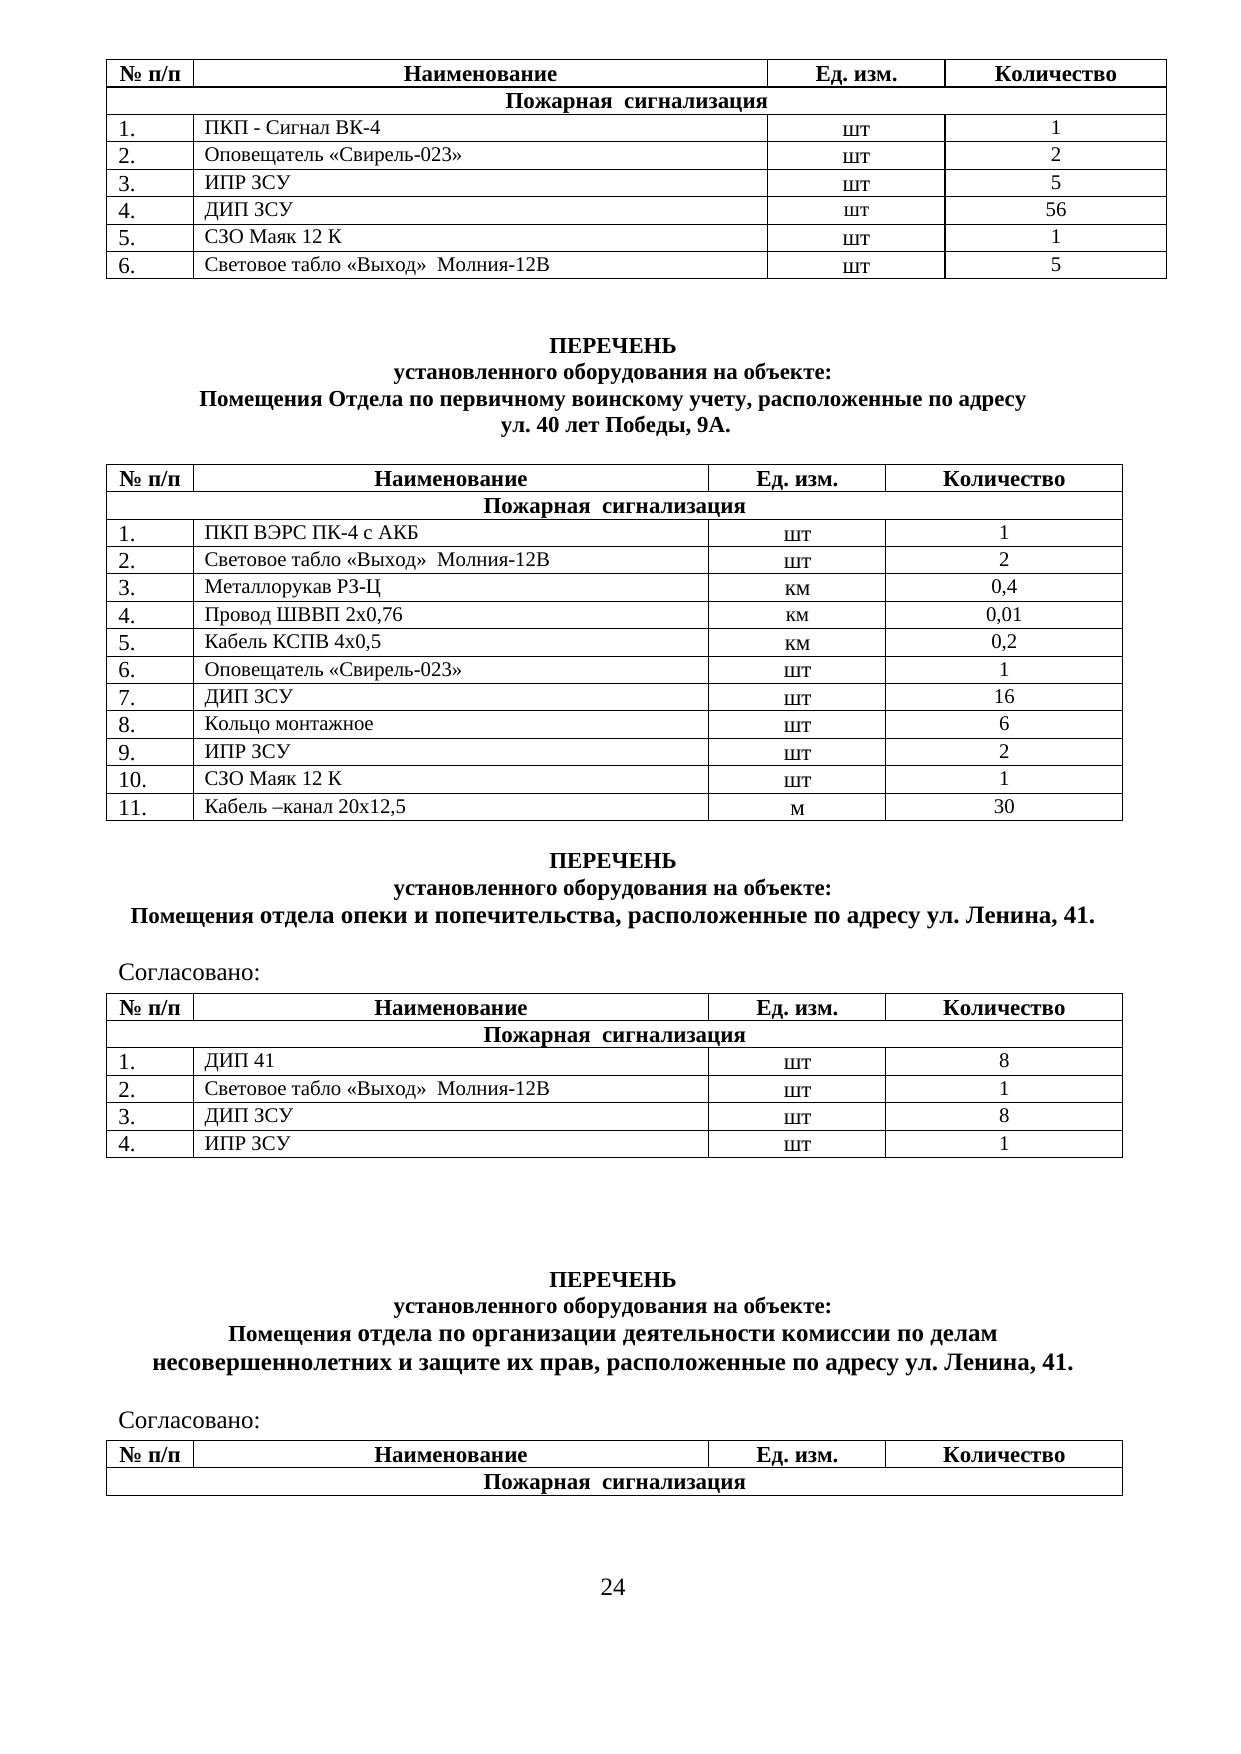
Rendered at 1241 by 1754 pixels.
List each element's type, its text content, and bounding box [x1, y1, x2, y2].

text ул. 40 лет Победы, 9А. [118, 411, 1107, 437]
table_cell 5 [946, 170, 1166, 196]
table_cell 0,2 [886, 629, 1122, 656]
table_cell 16 [886, 684, 1122, 710]
table_cell СЗО Маяк 12 К [194, 766, 708, 792]
table_cell 30 [886, 794, 1122, 820]
table_cell 8 [886, 1048, 1122, 1075]
table_header № п/п [107, 465, 193, 491]
table_header № п/п [107, 60, 193, 86]
table_cell Провод ШВВП 2х0,76 [194, 602, 708, 628]
table_cell Пожарная сигнализация [107, 492, 1122, 518]
table_cell СЗО Маяк 12 К [194, 225, 767, 251]
table_cell Кабель –канал 20х12,5 [194, 794, 708, 820]
table_cell Пожарная сигнализация [107, 88, 1166, 114]
table_header Наименование [194, 994, 708, 1020]
table_cell 11. [107, 794, 193, 820]
table_cell 3. [107, 170, 193, 196]
table_header Количество [886, 1441, 1122, 1467]
text Согласовано: [118, 1405, 1107, 1433]
text установленного оборудования на объекте: [118, 874, 1107, 900]
text Согласовано: [118, 957, 1107, 986]
table_cell 1 [886, 1076, 1122, 1102]
text ПЕРЕЧЕНЬ [118, 847, 1107, 874]
table_header Ед. изм. [709, 994, 885, 1020]
table_cell 1 [886, 520, 1122, 546]
table_cell шт [768, 252, 944, 278]
table_cell Металлорукав РЗ-Ц [194, 574, 708, 601]
table_cell шт [709, 1076, 885, 1102]
table_cell ИПР ЗСУ [194, 1131, 708, 1157]
table_cell ДИП 41 [194, 1048, 708, 1075]
table_cell шт [709, 684, 885, 710]
table_cell шт [709, 766, 885, 792]
table_cell 4. [107, 602, 193, 628]
table_cell 10. [107, 766, 193, 792]
text ПЕРЕЧЕНЬ [118, 332, 1107, 358]
table_cell Пожарная сигнализация [107, 1468, 1122, 1494]
table_cell 0,01 [886, 602, 1122, 628]
table_header Наименование [194, 1441, 708, 1467]
table_cell шт [709, 1048, 885, 1075]
table_header Количество [946, 60, 1166, 86]
table_cell шт [709, 1103, 885, 1129]
table_header № п/п [107, 1441, 193, 1467]
table_cell шт [709, 657, 885, 683]
table_cell шт [768, 170, 944, 196]
table_cell 2 [886, 547, 1122, 573]
table_cell шт [709, 711, 885, 738]
table_cell шт [709, 520, 885, 546]
table_cell 1. [107, 1048, 193, 1075]
table_cell 0,4 [886, 574, 1122, 601]
table_cell 1 [886, 1131, 1122, 1157]
table_cell 1 [946, 225, 1166, 251]
table_cell км [709, 574, 885, 601]
table_cell 6 [886, 711, 1122, 738]
table_cell 2. [107, 1076, 193, 1102]
table_header Ед. изм. [709, 1441, 885, 1467]
table_cell 6. [107, 657, 193, 683]
table_cell 2 [946, 142, 1166, 169]
table_cell Кабель КСПВ 4х0,5 [194, 629, 708, 656]
text Помещения Отдела по первичному воинскому учету, расположенные по адресу [118, 385, 1107, 411]
table_cell 4. [107, 197, 193, 223]
table_cell Оповещатель «Свирель-023» [194, 657, 708, 683]
table_cell шт [768, 115, 944, 141]
table_cell шт [709, 1131, 885, 1157]
table_cell шт [768, 225, 944, 251]
table_cell Световое табло «Выход» Молния-12В [194, 1076, 708, 1102]
table_cell Пожарная сигнализация [107, 1021, 1122, 1047]
table_header Наименование [194, 60, 767, 86]
text установленного оборудования на объекте: [118, 358, 1107, 385]
table_cell 1 [886, 766, 1122, 792]
table_cell Световое табло «Выход» Молния-12В [194, 547, 708, 573]
table_header Ед. изм. [709, 465, 885, 491]
table_cell 4. [107, 1131, 193, 1157]
table_cell 2. [107, 547, 193, 573]
table_cell м [709, 794, 885, 820]
table_cell ИПР ЗСУ [194, 739, 708, 765]
table_cell 3. [107, 574, 193, 601]
table_cell шт [768, 197, 944, 223]
table_cell Кольцо монтажное [194, 711, 708, 738]
table_header Ед. изм. [768, 60, 944, 86]
table_cell 56 [946, 197, 1166, 223]
text Помещения отдела по организации деятельности комиссии по делам несовершеннолетних и защите их прав, расположенные по адресу ул. Ленина, 41. [118, 1318, 1107, 1376]
table_cell км [709, 629, 885, 656]
table_cell ДИП ЗСУ [194, 1103, 708, 1129]
table_cell км [709, 602, 885, 628]
table_cell 8 [886, 1103, 1122, 1129]
table_cell Световое табло «Выход» Молния-12В [194, 252, 767, 278]
table_cell 2 [886, 739, 1122, 765]
table_header Количество [886, 994, 1122, 1020]
table_cell 7. [107, 684, 193, 710]
table_header № п/п [107, 994, 193, 1020]
table_cell 2. [107, 142, 193, 169]
table_cell 5. [107, 225, 193, 251]
table_cell ПКП - Сигнал ВК-4 [194, 115, 767, 141]
text установленного оборудования на объекте: [118, 1292, 1107, 1318]
table_cell ДИП ЗСУ [194, 684, 708, 710]
table_cell 1. [107, 115, 193, 141]
table_cell 1. [107, 520, 193, 546]
table_cell ДИП ЗСУ [194, 197, 767, 223]
table_cell 1 [946, 115, 1166, 141]
table_cell шт [709, 547, 885, 573]
table_cell 5 [946, 252, 1166, 278]
table_cell шт [768, 142, 944, 169]
table_cell 5. [107, 629, 193, 656]
table_cell Оповещатель «Свирель-023» [194, 142, 767, 169]
table_cell 8. [107, 711, 193, 738]
table_cell 1 [886, 657, 1122, 683]
table_cell 3. [107, 1103, 193, 1129]
text ПЕРЕЧЕНЬ [118, 1266, 1107, 1292]
table_cell 6. [107, 252, 193, 278]
table_cell ИПР ЗСУ [194, 170, 767, 196]
table_cell 9. [107, 739, 193, 765]
table_header Наименование [194, 465, 708, 491]
text Помещения отдела опеки и попечительства, расположенные по адресу ул. Ленина, 41. [118, 900, 1107, 929]
table_cell шт [709, 739, 885, 765]
table_header Количество [886, 465, 1122, 491]
table_cell ПКП ВЭРС ПК-4 с АКБ [194, 520, 708, 546]
